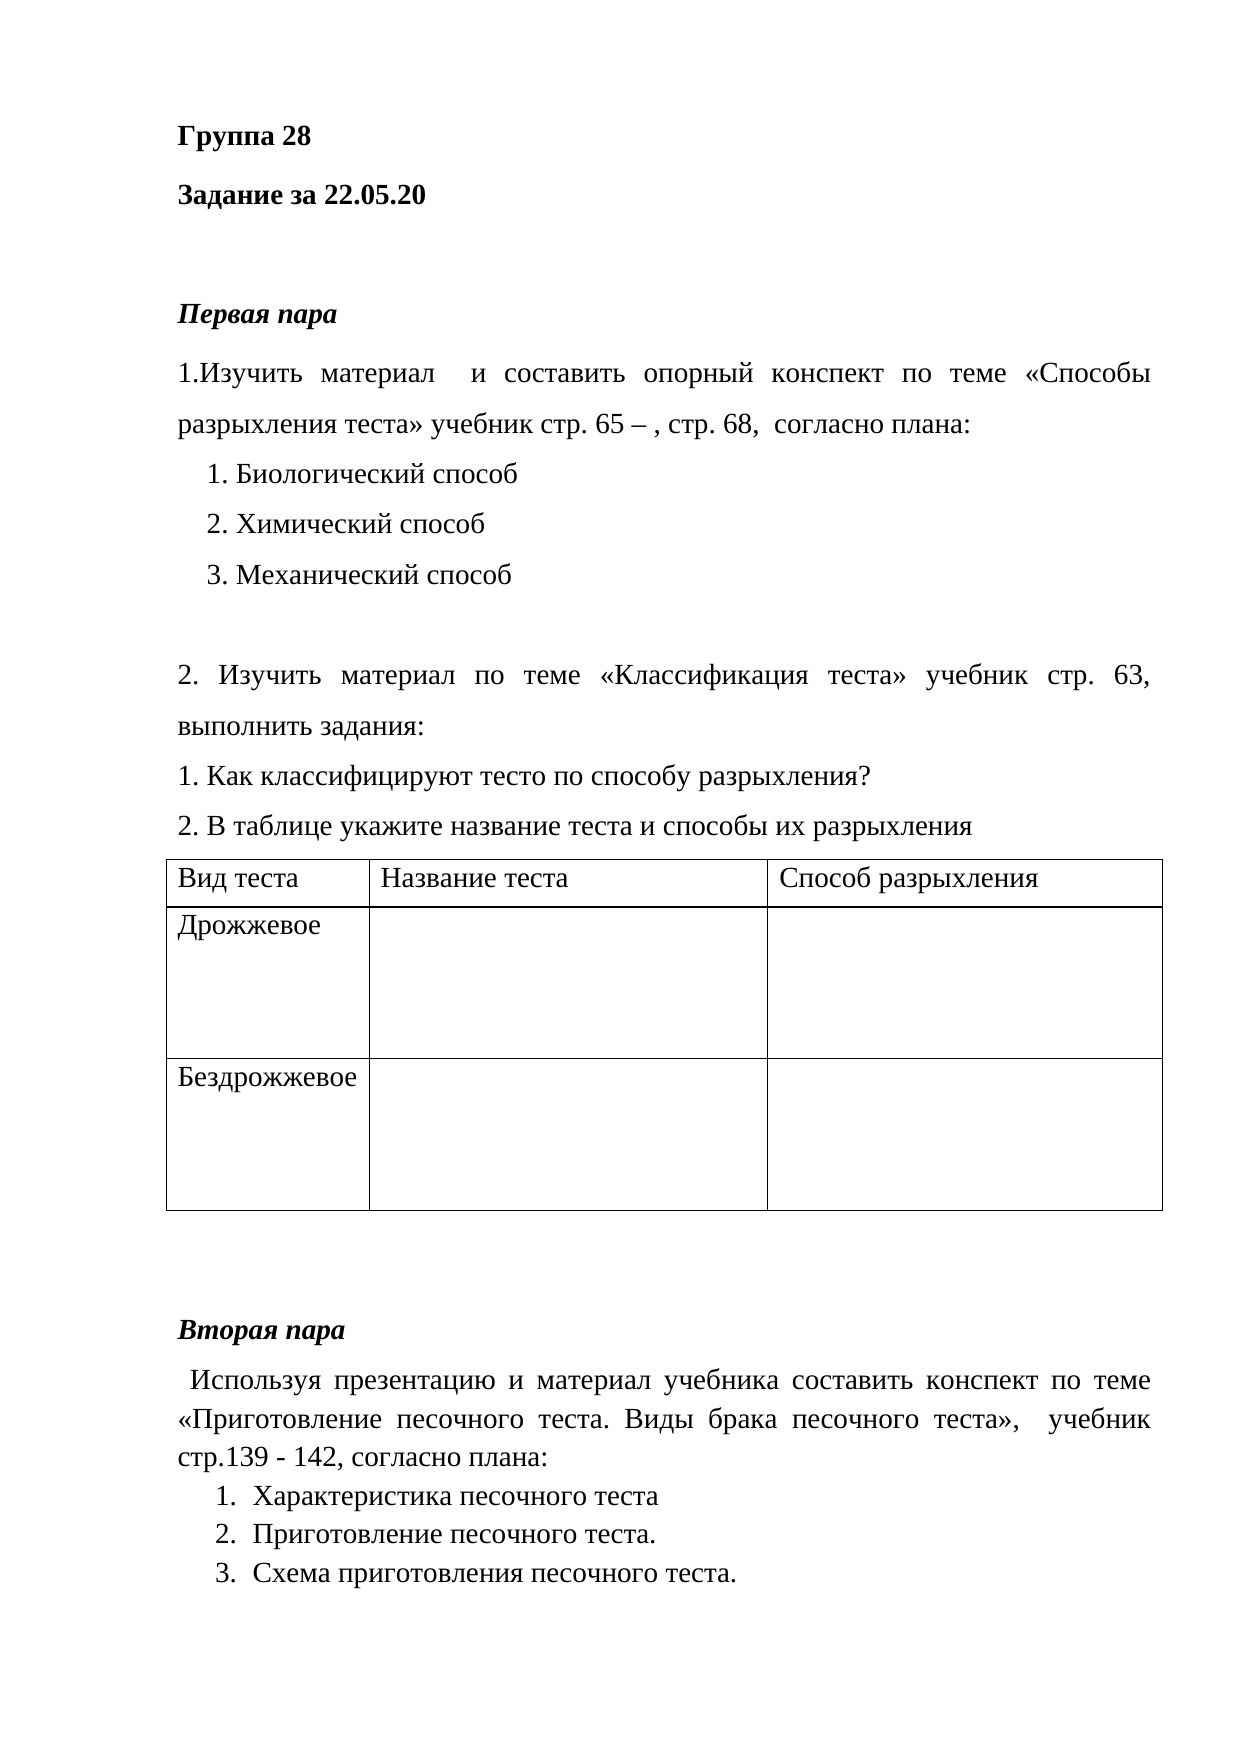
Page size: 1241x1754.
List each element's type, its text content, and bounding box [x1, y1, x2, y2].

text 2. Химический способ [177, 507, 1152, 540]
table_cell [768, 908, 1162, 1058]
list Характеристика песочного теста [215, 1478, 1152, 1511]
table_header Способ разрыхления [768, 860, 1162, 906]
table_cell Дрожжевое [167, 908, 369, 1058]
text Вторая пара [177, 1312, 1152, 1345]
text 3. Механический способ [177, 557, 1152, 590]
text 2. В таблице укажите название теста и способы их разрыхления [177, 808, 1152, 842]
text Используя презентацию и материал учебника составить конспект по теме «Приготовление песочного теста. Виды брака песочного теста», учебник стр.139 - 142, согласно плана: [177, 1362, 1152, 1473]
text 2. Изучить материал по теме «Классификация теста» учебник стр. 63, выполнить задания: [177, 657, 1152, 741]
text Первая пара [177, 296, 1152, 330]
text 1. Биологический способ [177, 456, 1152, 490]
list Приготовление песочного теста. [215, 1516, 1152, 1550]
table_header Название теста [370, 860, 767, 906]
table_header Вид теста [167, 860, 369, 906]
text 1.Изучить материал и составить опорный конспект по теме «Способы разрыхления теста» учебник стр. 65 – , стр. 68, согласно плана: [177, 356, 1152, 439]
table_cell Бездрожжевое [167, 1059, 369, 1210]
table_cell [768, 1059, 1162, 1210]
text 1. Как классифицируют тесто по способу разрыхления? [177, 758, 1152, 792]
text Группа 28 [177, 118, 1152, 152]
text Задание за 22.05.20 [177, 177, 1152, 211]
table_cell [370, 908, 767, 1058]
table_cell [370, 1059, 767, 1210]
list Схема приготовления песочного теста. [215, 1555, 1152, 1588]
